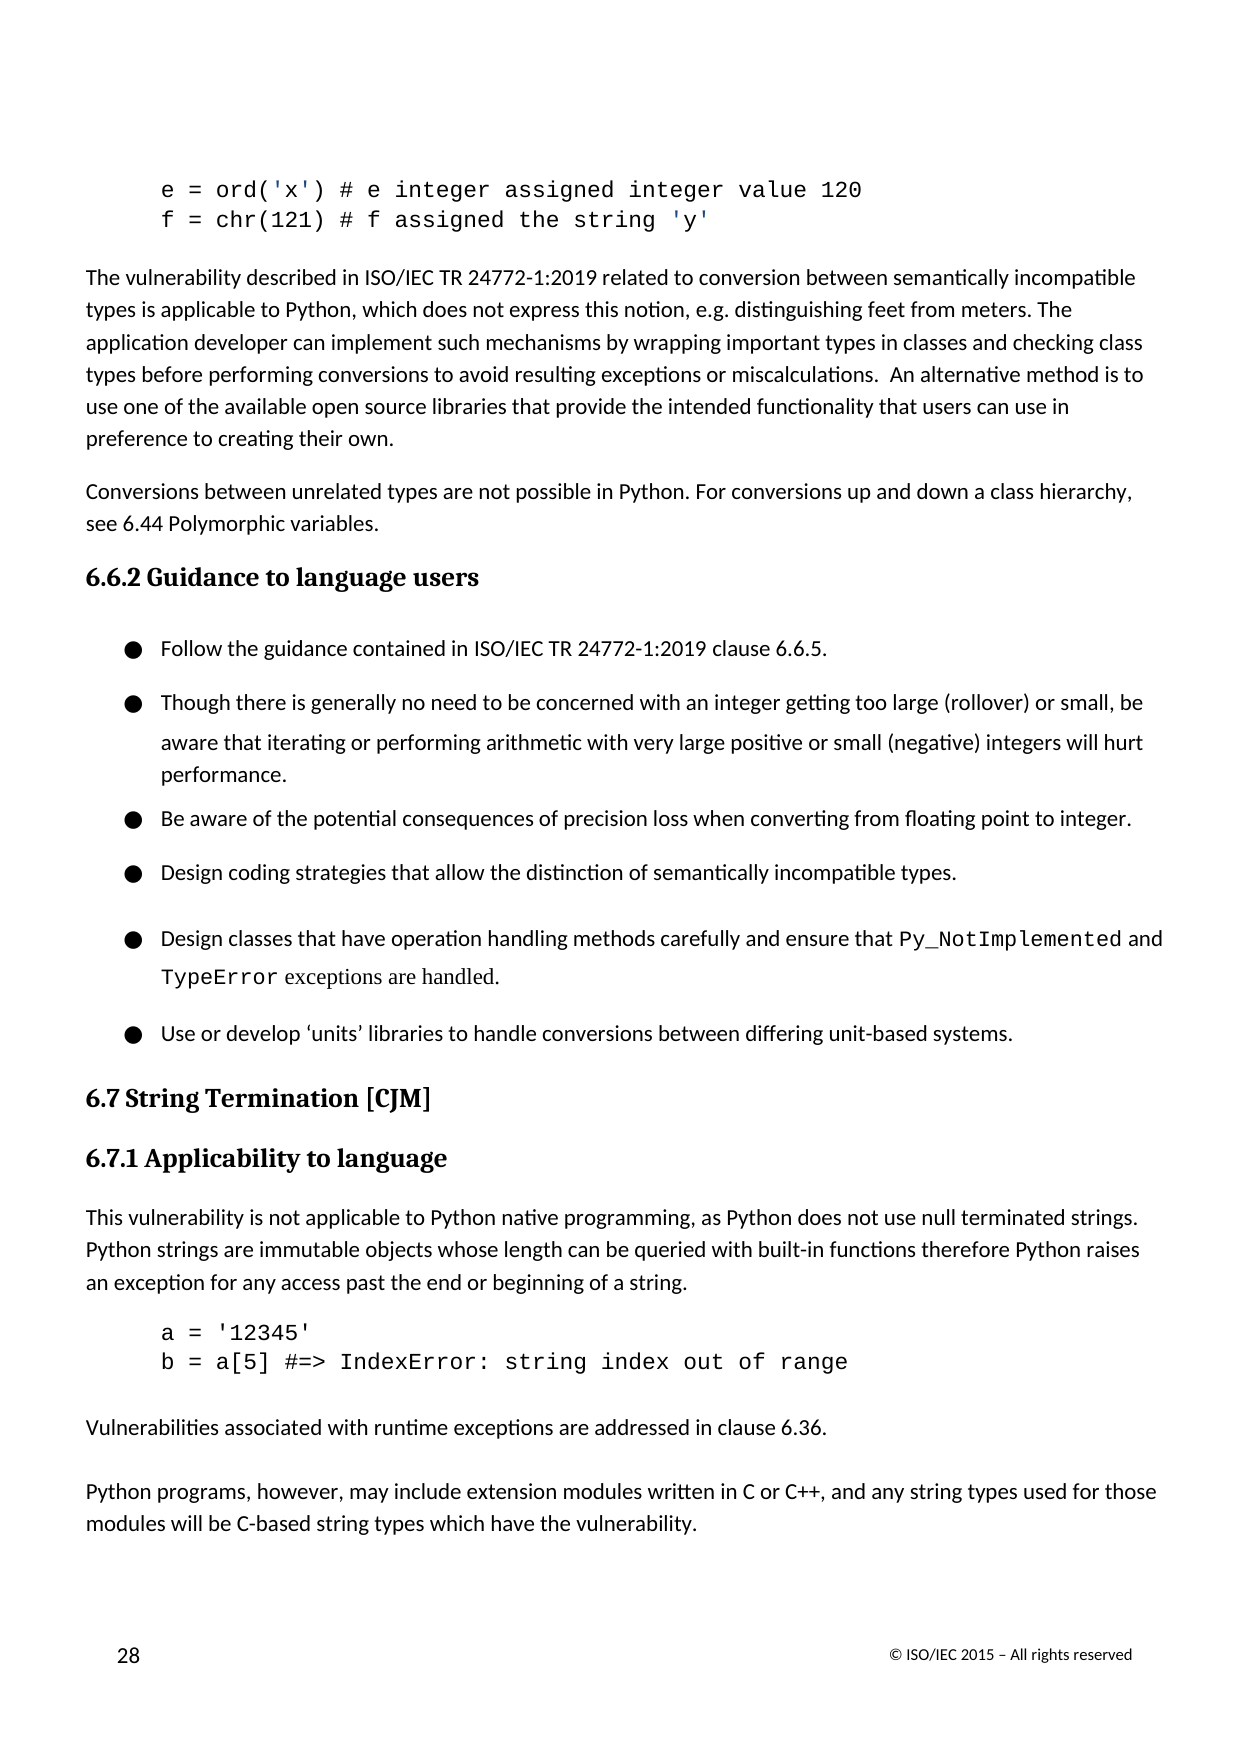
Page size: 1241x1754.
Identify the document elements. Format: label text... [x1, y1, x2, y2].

list Design classes that have operation handling methods carefully and ensure that Py_NotImplemented and TypeError exceptions are handled. [123, 912, 1164, 991]
list Design coding strategies that allow the distinction of semantically incompatible types. [123, 846, 1164, 893]
subtitle 6.6.2 Guidance to language users [86, 562, 1164, 593]
subtitle 6.7 String Termination [CJM] [86, 1083, 1164, 1114]
text The vulnerability described in ISO/IEC TR 24772-1:2019 related to conversion between semantically incompatible types is applicable to Python, which does not express this notion, e.g. distinguishing feet from meters. The application developer can implement such mechanisms by wrapping important types in classes and checking class types before performing conversions to avoid resulting exceptions or miscalculations. An alternative method is to use one of the available open source libraries that provide the intended functionality that users can use in preference to creating their own. [86, 263, 1164, 452]
text This vulnerability is not applicable to Python native programming, as Python does not use null terminated strings. Python strings are immutable objects whose length can be queried with built-in functions therefore Python raises an exception for any access past the end or beginning of a string. [86, 1203, 1164, 1296]
text Python programs, however, may include extension modules written in C or C++, and any string types used for those modules will be C-based string types which have the vulnerability. [86, 1477, 1164, 1537]
text Conversions between unrelated types are not possible in Python. For conversions up and down a class hierarchy, see 6.44 Polymorphic variables. [86, 477, 1164, 537]
list Be aware of the potential consequences of precision loss when converting from floating point to integer. [123, 792, 1164, 839]
list Though there is generally no need to be concerned with an integer getting too large (rollover) or small, be aware that iterating or performing arithmetic with very large positive or small (negative) integers will hurt performance. [123, 676, 1164, 788]
text e = ord('x') # e integer assigned integer value 120 [86, 179, 1164, 204]
text f = chr(121) # f assigned the string 'y' [86, 208, 1164, 234]
text a = '12345' [86, 1321, 1164, 1347]
list Follow the guidance contained in ISO/IEC TR 24772-1:2019 clause 6.6.5. [123, 622, 1164, 669]
list Use or develop ‘units’ libraries to handle conversions between differing unit-based systems. [123, 1008, 1164, 1055]
text Vulnerabilities associated with runtime exceptions are addressed in clause 6.36. [86, 1413, 1164, 1441]
subtitle 6.7.1 Applicability to language [86, 1143, 1164, 1174]
text b = a[5] #=> IndexError: string index out of range [86, 1351, 1164, 1377]
